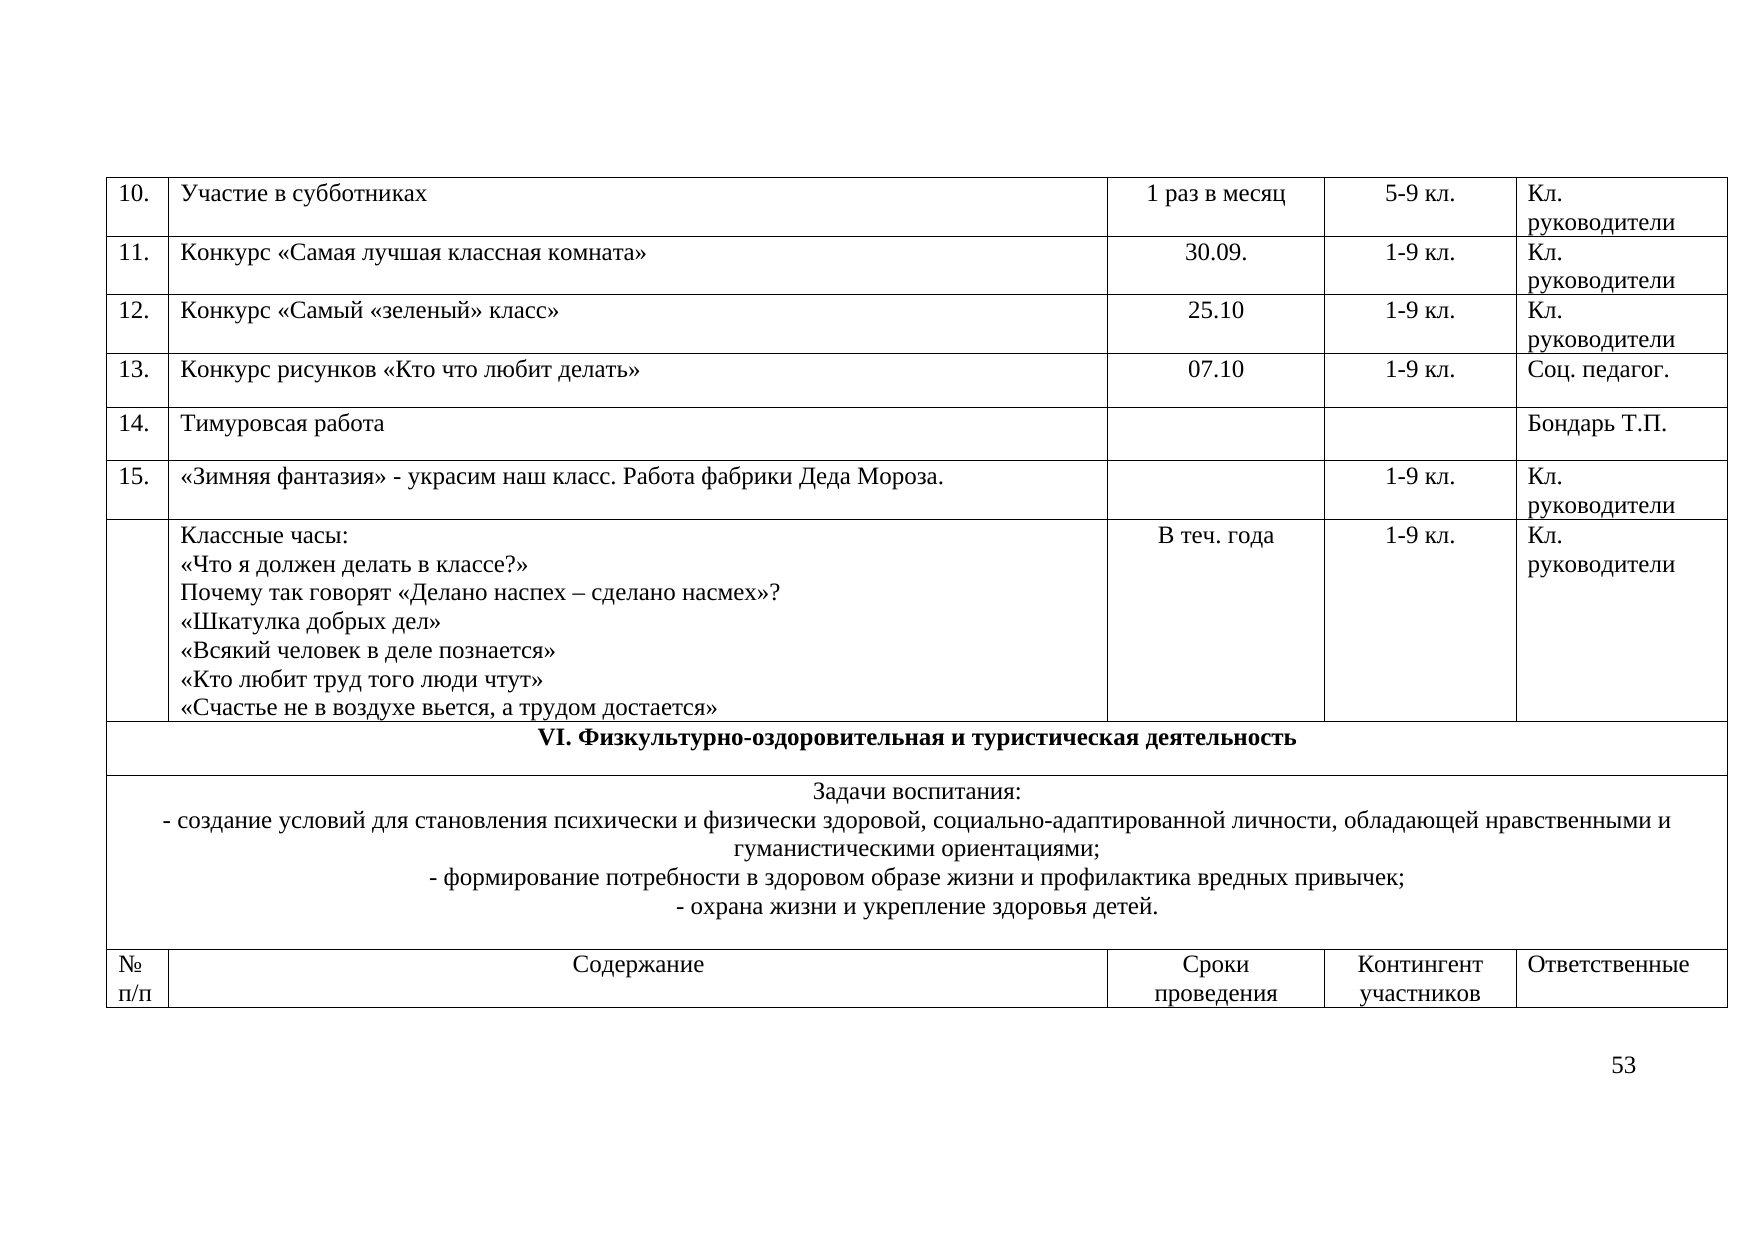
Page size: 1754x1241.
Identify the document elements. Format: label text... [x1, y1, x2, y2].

table_cell 1 раз в месяц [1108, 178, 1324, 236]
table_cell 25.10 [1108, 295, 1324, 353]
table_cell Кл. руководители [1517, 461, 1727, 519]
table_cell 1-9 кл. [1325, 354, 1516, 407]
table_cell Классные часы: «Что я должен делать в классе?» Почему так говорят «Делано наспех – сделано насмех»? «Шкатулка добрых дел» «Всякий человек в деле познается» «Кто любит труд того люди чтут» «Счастье не в воздухе вьется, а трудом достается» [169, 520, 1107, 721]
table_cell 14. [107, 408, 168, 460]
table_cell 1-9 кл. [1325, 237, 1516, 294]
table_cell Задачи воспитания: - создание условий для становления психически и физически здоровой, социально-адаптированной личности, обладающей нравственными и гуманистическими ориентациями; - формирование потребности в здоровом образе жизни и профилактика вредных привычек; - охрана жизни и укрепление здоровья детей. [107, 776, 1727, 948]
table_cell 5-9 кл. [1325, 178, 1516, 236]
table_cell 30.09. [1108, 237, 1324, 294]
table_cell Ответственные [1517, 950, 1727, 1007]
table_cell 15. [107, 461, 168, 519]
table_cell Кл. руководители [1517, 178, 1727, 236]
table_cell Содержание [169, 950, 1107, 1007]
table_cell Тимуровсая работа [169, 408, 1107, 460]
table_cell № п/п [107, 950, 168, 1007]
table_cell 10. [107, 178, 168, 236]
table_cell Конкурс «Самый «зеленый» класс» [169, 295, 1107, 353]
table_cell Кл. руководители [1517, 520, 1727, 721]
table_cell 07.10 [1108, 354, 1324, 407]
table_cell Бондарь Т.П. [1517, 408, 1727, 460]
table_cell Конкурс рисунков «Кто что любит делать» [169, 354, 1107, 407]
table_cell 11. [107, 237, 168, 294]
table_cell Контингент участников [1325, 950, 1516, 1007]
table_cell VI. Физкультурно-оздоровительная и туристическая деятельность [107, 722, 1727, 775]
table_cell Соц. педагог. [1517, 354, 1727, 407]
table_cell Кл. руководители [1517, 237, 1727, 294]
table_cell Конкурс «Самая лучшая классная комната» [169, 237, 1107, 294]
table_cell 13. [107, 354, 168, 407]
table_cell [1108, 408, 1324, 460]
table_cell Кл. руководители [1517, 295, 1727, 353]
table_cell 1-9 кл. [1325, 520, 1516, 721]
table_cell [1325, 408, 1516, 460]
table_cell Сроки проведения [1108, 950, 1324, 1007]
table_cell 1-9 кл. [1325, 461, 1516, 519]
table_cell «Зимняя фантазия» - украсим наш класс. Работа фабрики Деда Мороза. [169, 461, 1107, 519]
table_cell [107, 520, 168, 721]
table_cell [1108, 461, 1324, 519]
table_cell 12. [107, 295, 168, 353]
table_cell Участие в субботниках [169, 178, 1107, 236]
table_cell 1-9 кл. [1325, 295, 1516, 353]
table_cell В теч. года [1108, 520, 1324, 721]
